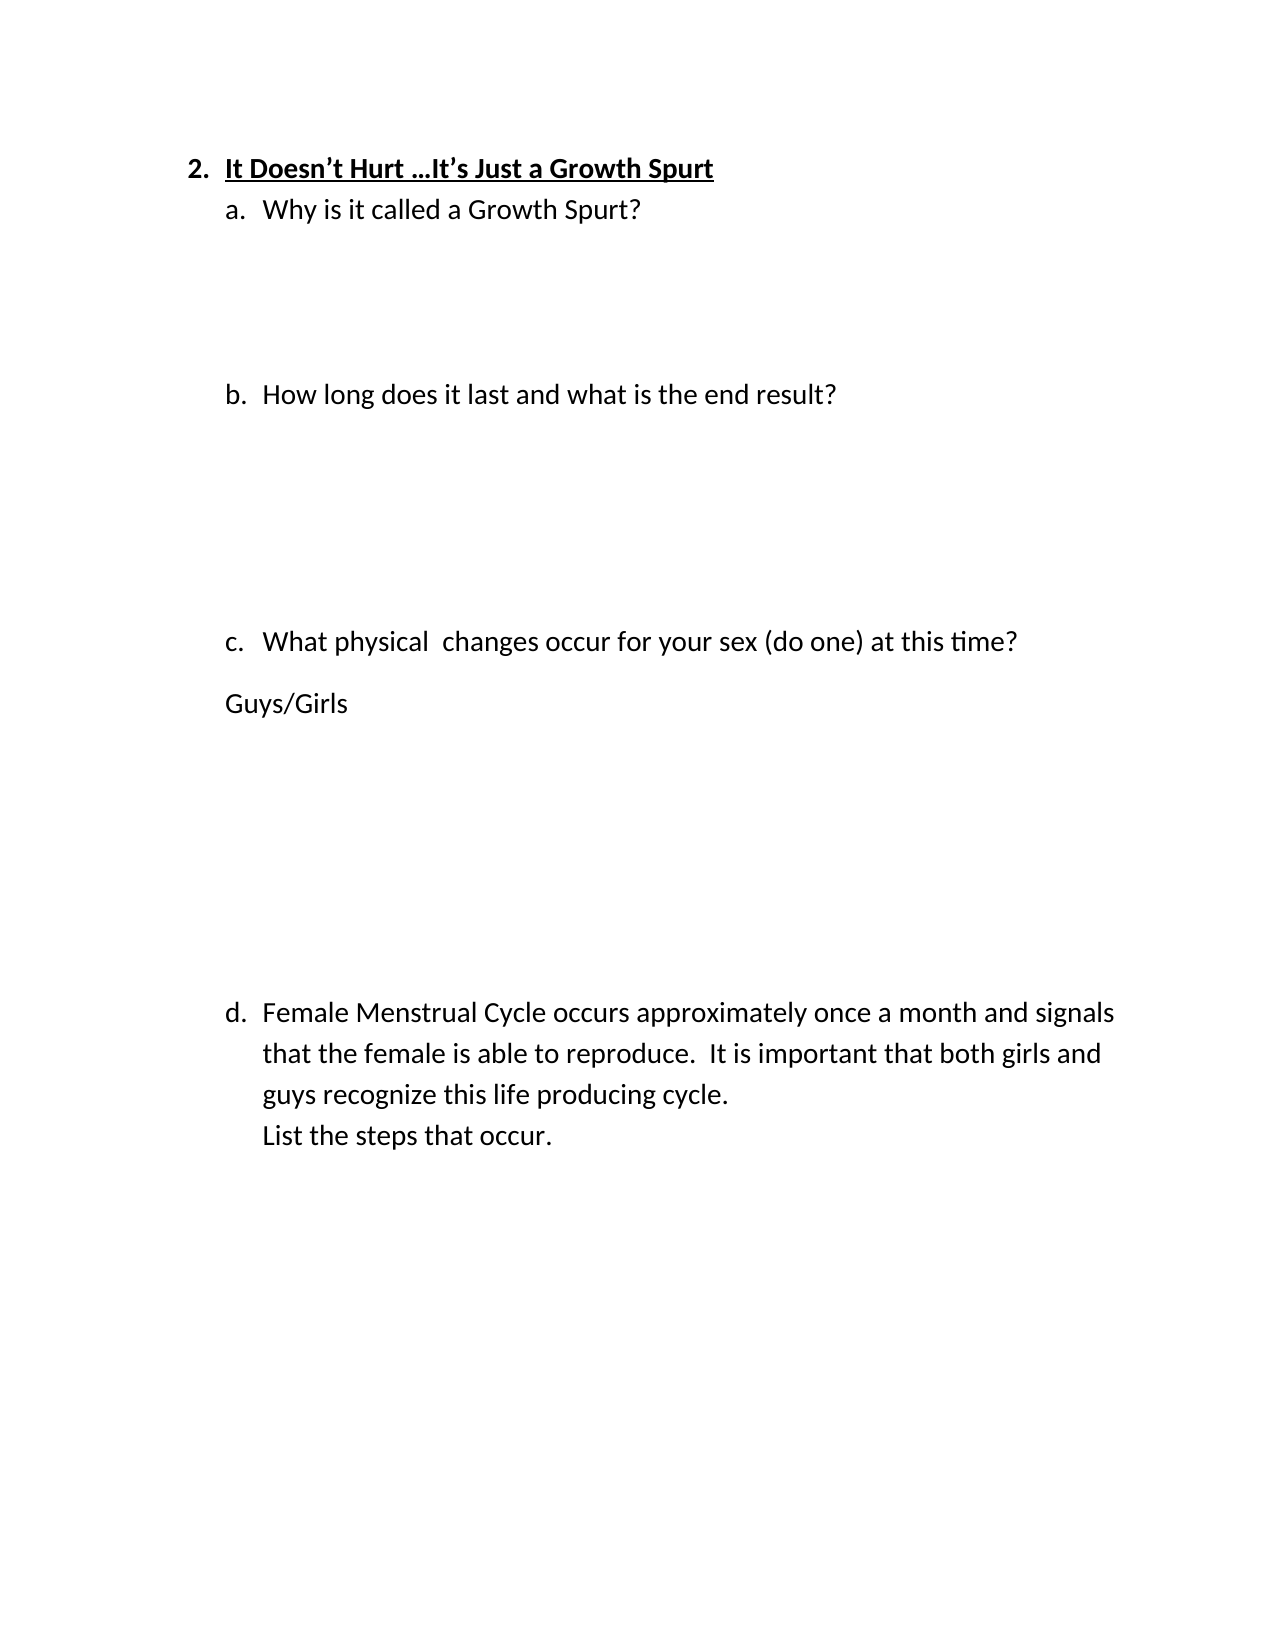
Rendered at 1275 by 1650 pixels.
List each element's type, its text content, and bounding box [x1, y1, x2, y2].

list Female Menstrual Cycle occurs approximately once a month and signals that the female is able to reproduce. It is important that both girls and guys recognize this life producing cycle. [225, 994, 1125, 1111]
list Why is it called a Growth Spurt? [225, 191, 1125, 227]
list It Doesn’t Hurt …It’s Just a Growth Spurt [187, 150, 1125, 186]
list List the steps that occur. [262, 1117, 1125, 1152]
list How long does it last and what is the end result? [225, 376, 1125, 412]
text Guys/Girls [225, 685, 1125, 721]
list What physical changes occur for your sex (do one) at this time? [225, 623, 1125, 659]
